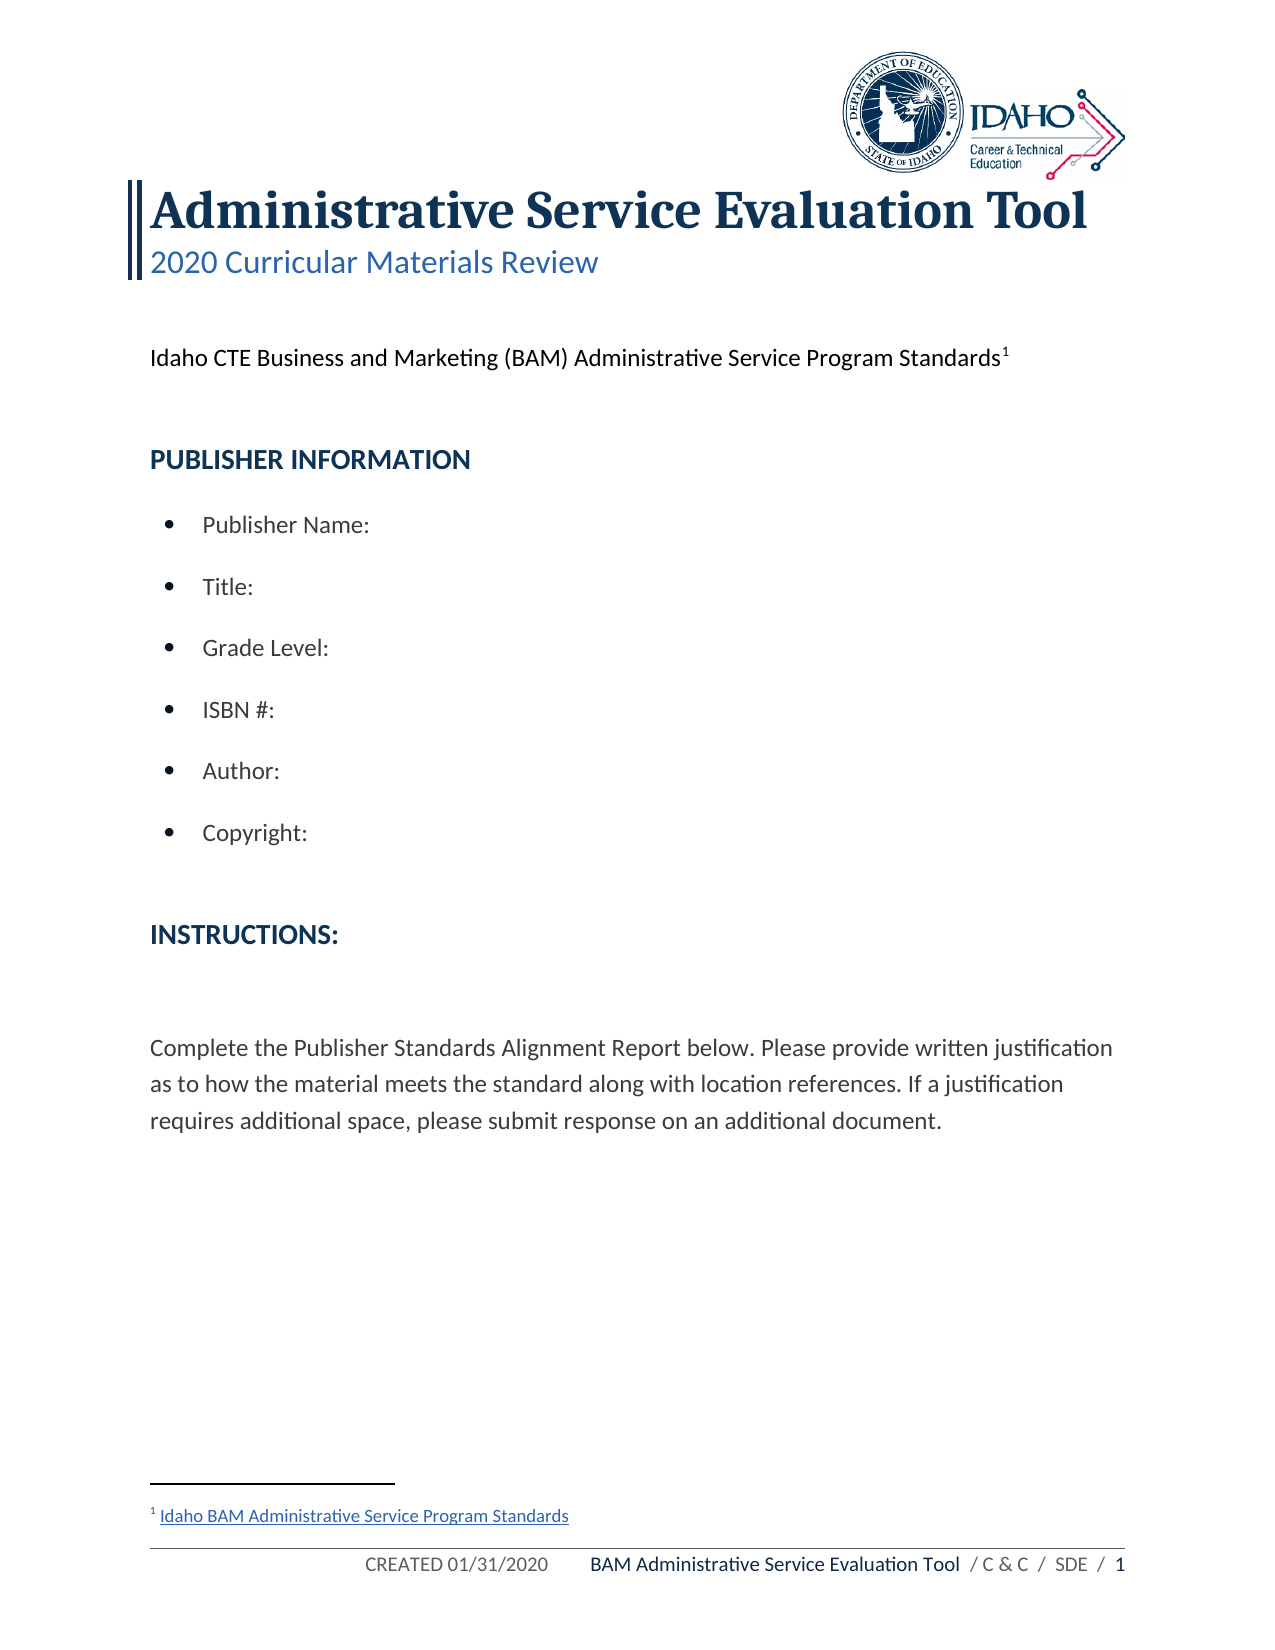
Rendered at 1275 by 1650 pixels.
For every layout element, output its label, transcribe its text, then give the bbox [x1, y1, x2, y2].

title Administrative Service Evaluation Tool [150, 180, 1125, 242]
list Copyright: [165, 817, 1125, 847]
list ISBN #: [165, 694, 1125, 724]
subtitle 2020 Curricular Materials Review [142, 251, 1125, 280]
picture [835, 45, 1125, 180]
text Publisher information [150, 441, 1125, 477]
list Grade Level: [165, 632, 1125, 663]
list Title: [165, 571, 1125, 601]
text Complete the Publisher Standards Alignment Report below. Please provide written justification as to how the material meets the standard along with location references. If a justification requires additional space, please submit response on an additional document. [150, 1032, 1125, 1136]
list Author: [165, 755, 1125, 786]
subtitle Instructions: [150, 916, 1125, 952]
list Publisher Name: [165, 509, 1125, 539]
text Idaho CTE Business and Marketing (BAM) Administrative Service Program Standards [150, 342, 1125, 373]
